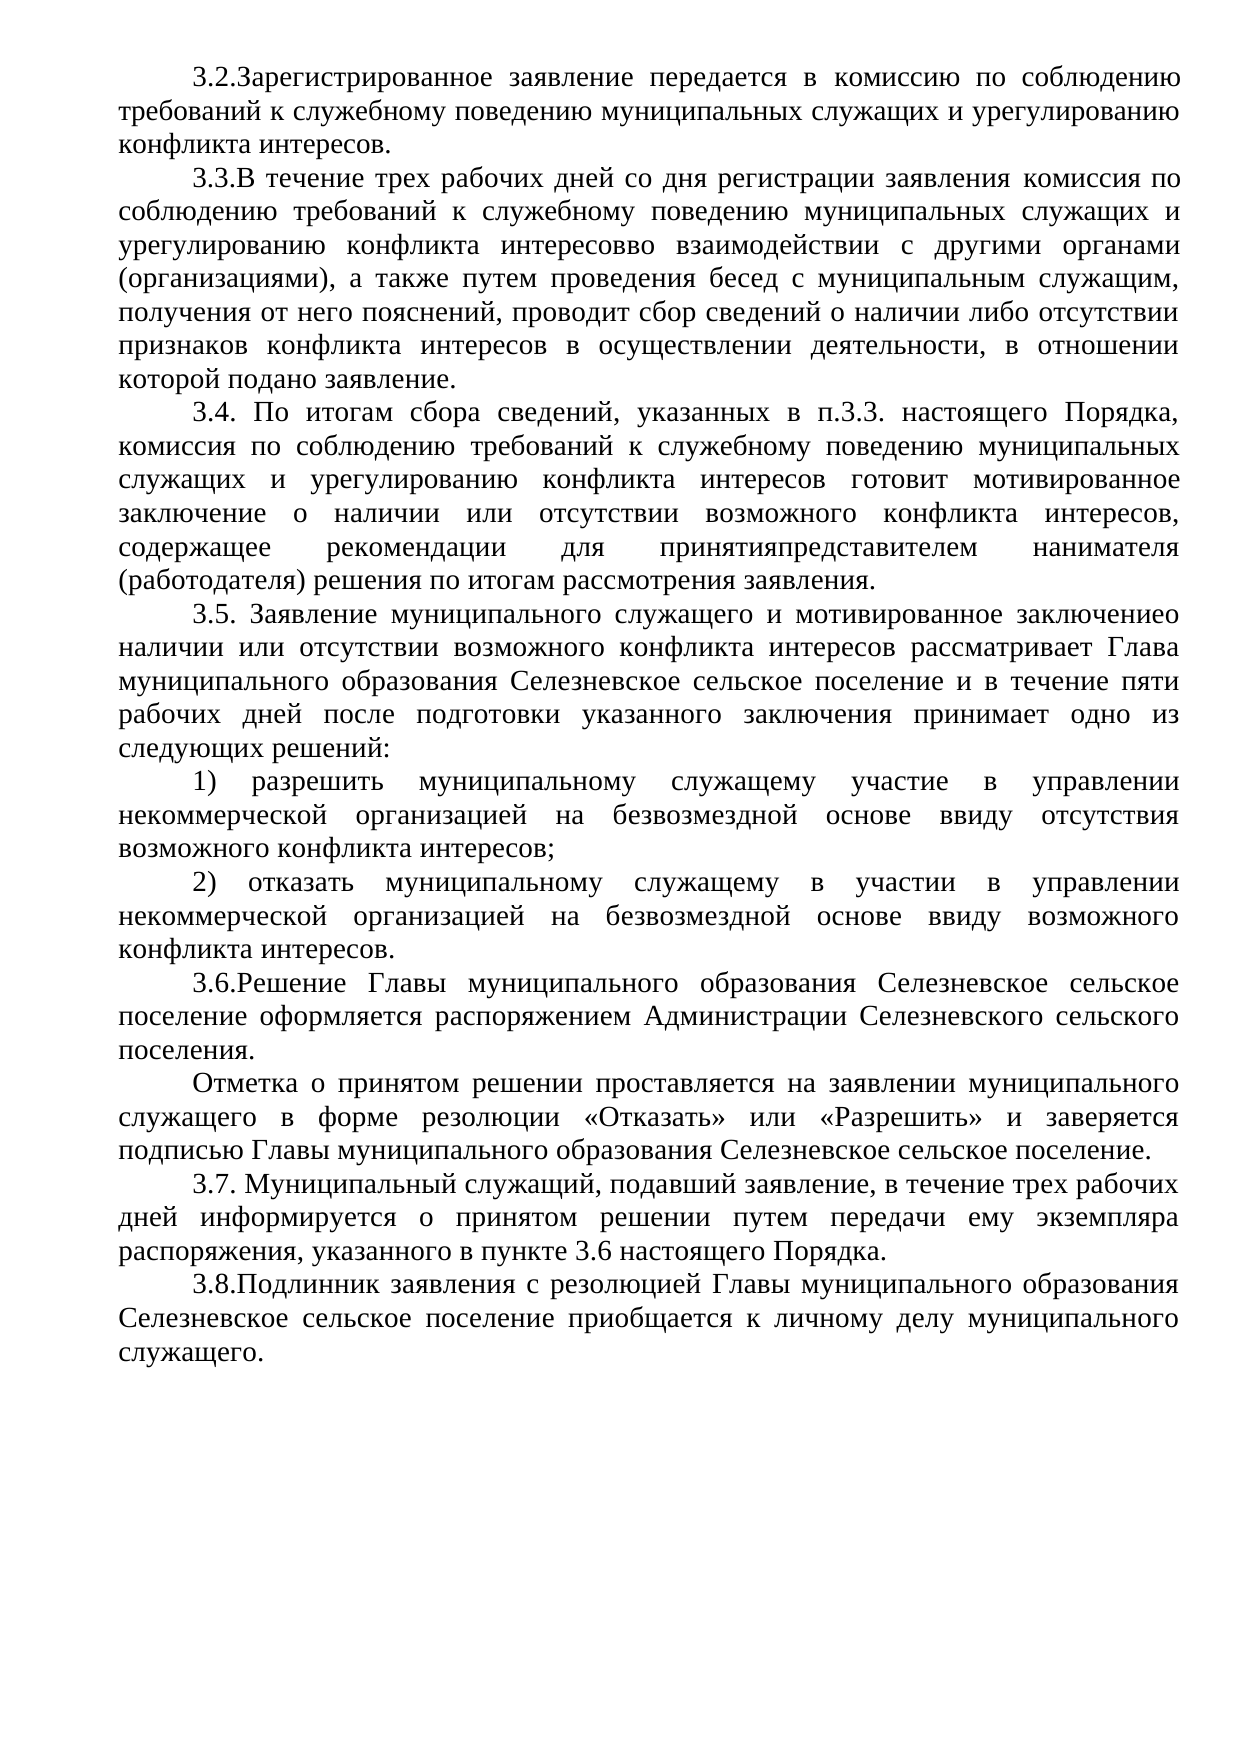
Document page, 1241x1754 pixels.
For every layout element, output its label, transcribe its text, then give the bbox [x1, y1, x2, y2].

text 3.7. Муниципальный служащий, подавший заявление, в течение трех рабочих дней информируется о принятом решении путем передачи ему экземпляра распоряжения, указанного в пункте 3.6 настоящего Порядка. [118, 1166, 1181, 1267]
text 3.3.В течение трех рабочих дней со дня регистрации заявления комиссия по соблюдению требований к служебному поведению муниципальных служащих и урегулированию конфликта интересовво взаимодействии с другими органами (организациями), а также путем проведения бесед с муниципальным служащим, получения от него пояснений, проводит сбор сведений о наличии либо отсутствии признаков конфликта интересов в осуществлении деятельности, в отношении которой подано заявление. [118, 160, 1181, 394]
text 3.6.Решение Главы муниципального образования Селезневское сельское поселение оформляется распоряжением Администрации Селезневского сельского поселения. [118, 965, 1181, 1065]
text 3.2.Зарегистрированное заявление передается в комиссию по соблюдению требований к служебному поведению муниципальных служащих и урегулированию конфликта интересов. [118, 59, 1181, 160]
text 3.4. По итогам сбора сведений, указанных в п.3.3. настоящего Порядка, комиссия по соблюдению требований к служебному поведению муниципальных служащих и урегулированию конфликта интересов готовит мотивированное заключение о наличии или отсутствии возможного конфликта интересов, содержащее рекомендации для принятияпредставителем нанимателя (работодателя) решения по итогам рассмотрения заявления. [118, 394, 1181, 596]
text 2) отказать муниципальному служащему в участии в управлении некоммерческой организацией на безвозмездной основе ввиду возможного конфликта интересов. [118, 864, 1181, 965]
text Отметка о принятом решении проставляется на заявлении муниципального служащего в форме резолюции «Отказать» или «Разрешить» и заверяется подписью Главы муниципального образования Селезневское сельское поселение. [118, 1065, 1181, 1166]
text 3.8.Подлинник заявления с резолюцией Главы муниципального образования Селезневское сельское поселение приобщается к личному делу муниципального служащего. [118, 1267, 1181, 1367]
text 3.5. Заявление муниципального служащего и мотивированное заключениео наличии или отсутствии возможного конфликта интересов рассматривает Глава муниципального образования Селезневское сельское поселение и в течение пяти рабочих дней после подготовки указанного заключения принимает одно из следующих решений: [118, 596, 1181, 763]
text 1) разрешить муниципальному служащему участие в управлении некоммерческой организацией на безвозмездной основе ввиду отсутствия возможного конфликта интересов; [118, 763, 1181, 864]
